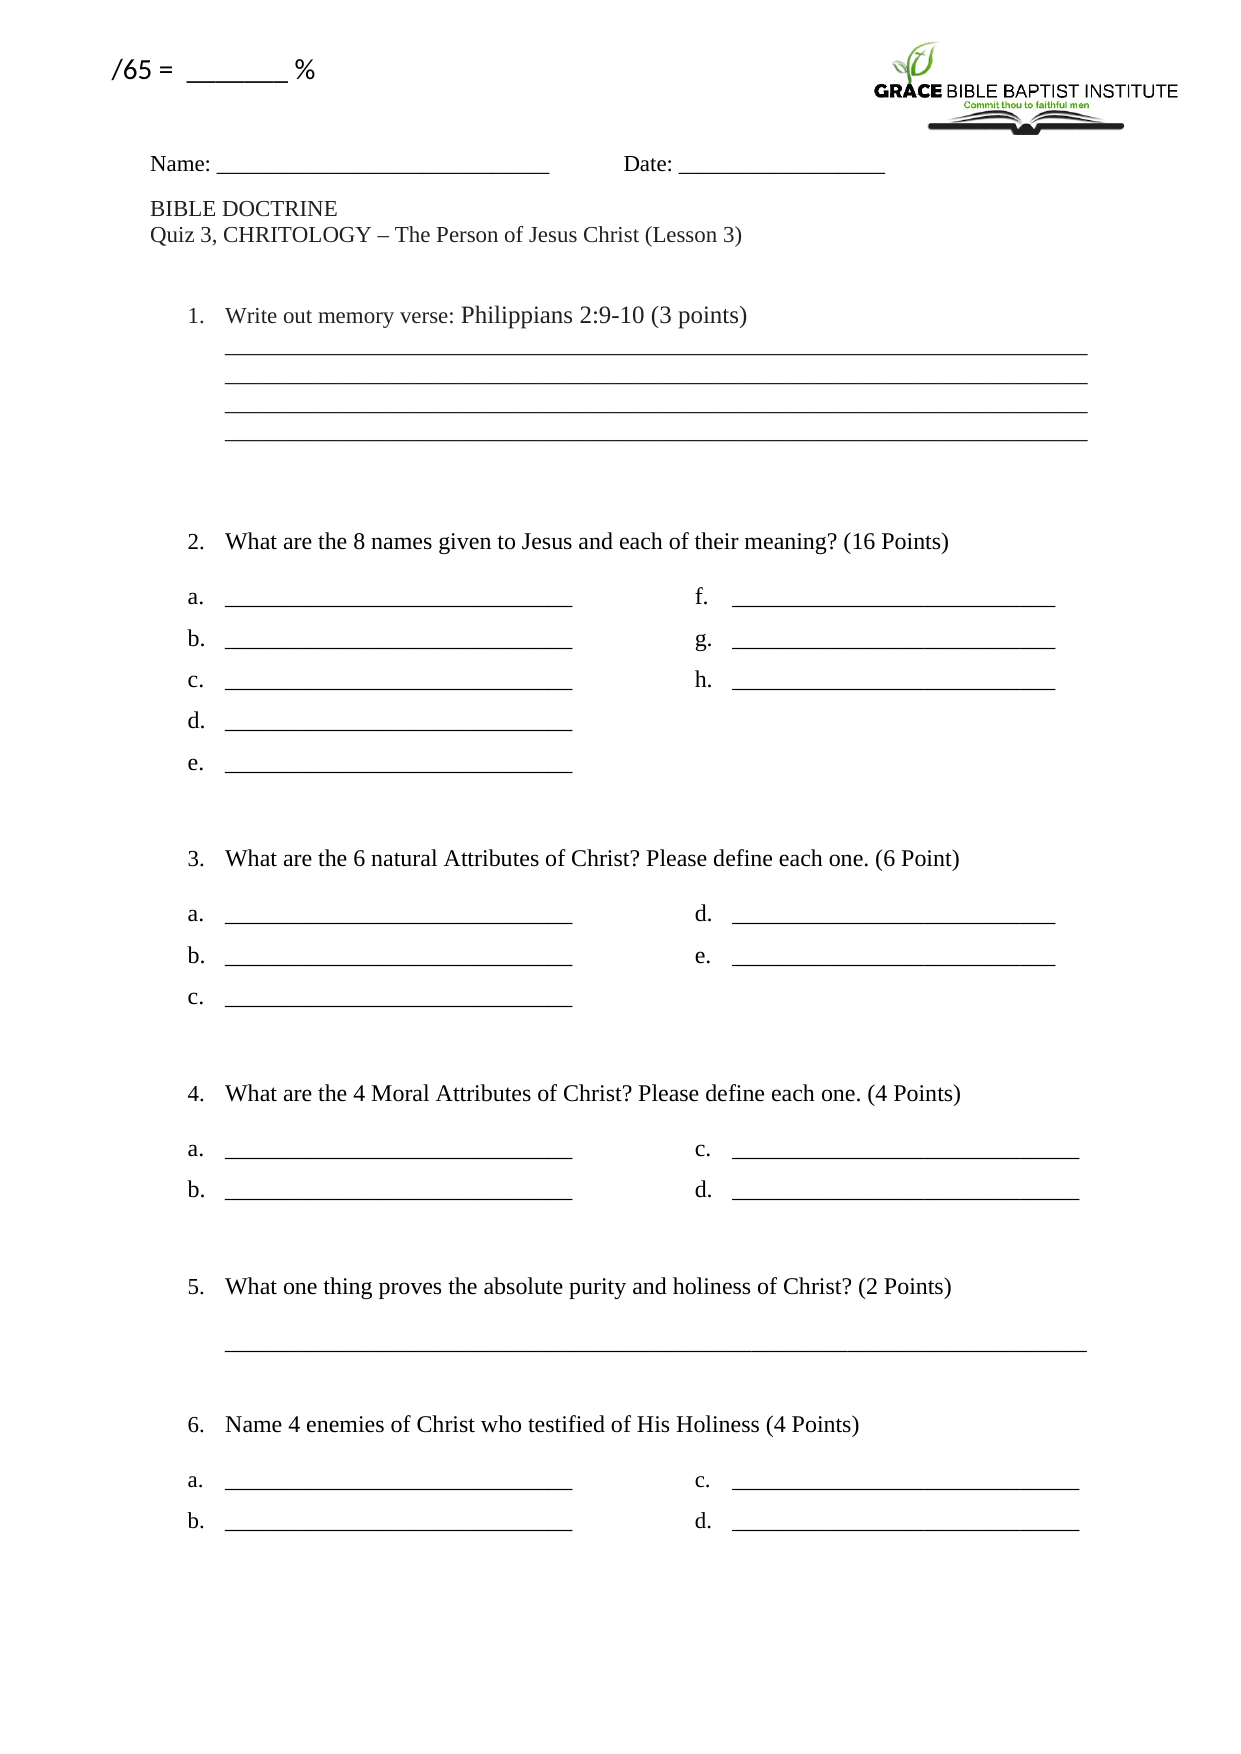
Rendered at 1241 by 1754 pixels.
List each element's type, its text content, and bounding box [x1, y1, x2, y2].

list ___________________________ [694, 899, 1090, 927]
picture [873, 40, 1180, 135]
list ________________________________________________________________________ [225, 1327, 1090, 1354]
list _____________________________ [694, 1175, 1090, 1203]
list _____________________________ [694, 1506, 1090, 1534]
list Name 4 enemies of Christ who testified of His Holiness (4 Points) [187, 1410, 1090, 1437]
list What are the 8 names given to Jesus and each of their meaning? (16 Points) [187, 527, 1090, 554]
list _____________________________ [187, 1465, 583, 1493]
list _____________________________ [187, 1175, 583, 1203]
list ___________________________ [694, 582, 1090, 610]
list ___________________________ [694, 941, 1090, 968]
list _____________________________ [187, 623, 583, 651]
text Quiz 3, CHRITOLOGY – The Person of Jesus Christ (Lesson 3) [150, 221, 1090, 248]
list _____________________________ [187, 1506, 583, 1534]
list ___________________________ [694, 665, 1090, 692]
list _____________________________ [187, 582, 583, 610]
list What are the 4 Moral Attributes of Christ? Please define each one. (4 Points) [187, 1079, 1090, 1106]
list _____________________________ [187, 899, 583, 927]
list _____________________________ [187, 982, 583, 1010]
list _____________________________ [187, 941, 583, 968]
list Write out memory verse: Philippians 2:9-10 (3 points) [187, 301, 1090, 329]
list _____________________________ [187, 748, 583, 775]
list ___________________________ [694, 623, 1090, 651]
list _____________________________ [187, 665, 583, 692]
list What are the 6 natural Attributes of Christ? Please define each one. (6 Point) [187, 844, 1090, 872]
list What one thing proves the absolute purity and holiness of Christ? (2 Points) [187, 1272, 1090, 1299]
list _____________________________ [187, 706, 583, 734]
list _____________________________ [694, 1465, 1090, 1493]
text BIBLE DOCTRINE [150, 195, 1090, 221]
text Name: _____________________________ Date: __________________ [150, 150, 1090, 176]
list _____________________________ [187, 1134, 583, 1161]
list ____________________________________________________________________________________________________________________________________________________________________________________________________________________________________________________________________________________ [225, 329, 1090, 444]
list _____________________________ [694, 1134, 1090, 1161]
